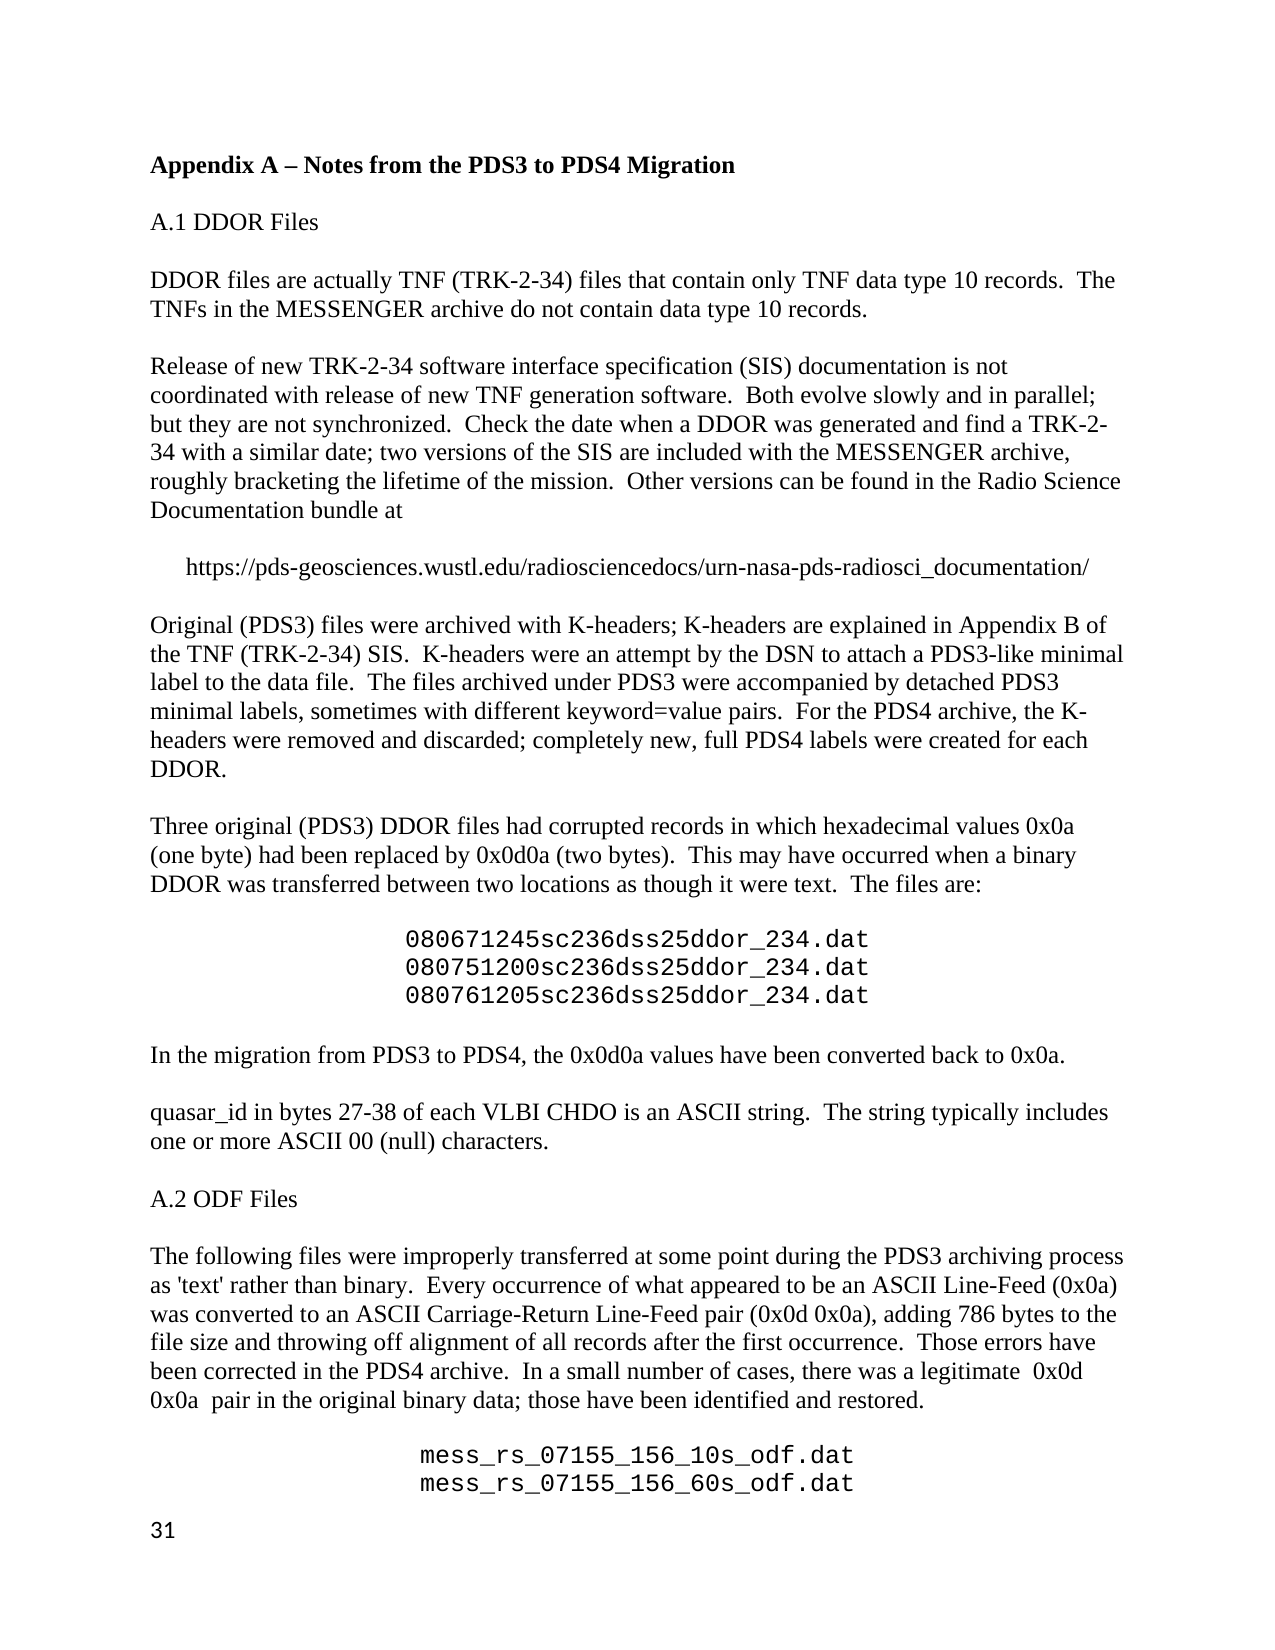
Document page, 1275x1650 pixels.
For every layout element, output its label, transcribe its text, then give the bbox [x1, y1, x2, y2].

list Release of new TRK-2-34 software interface specification (SIS) documentation is not coordinated with release of new TNF generation software. Both evolve slowly and in parallel; but they are not synchronized. Check the date when a DDOR was generated and find a TRK-2-34 with a similar date; two versions of the SIS are included with the MESSENGER archive, roughly bracketing the lifetime of the mission. [150, 351, 1125, 524]
list The following files were improperly transferred at some point during the PDS3 archiving process as 'text' rather than binary. Every occurrence of what appeared to be an ASCII ine-eed (0x0a) was converted to an ASCII arriage-eturn ine-eed pair (0x0d 0x0a), adding 786 bytes to the file size and throwing off alignment of all records after the first occurrence. Those errors have been corrected in the PDS4 archive. In a small number of cases, there was a legitimate 0x0d 0x0a pair in the original binary data; those have been identified and restored. [150, 1241, 1125, 1414]
list Original (PDS3) files were archived with K-headers; K-headers are explained in Appendix B of the TNF (TRK-2-34) SIS. K-headers were an attempt by the DSN to attach a PDS3-like minimal label to the data file. The files archived under PDS3 were accompanied by detached PDS3 minimal labels, sometimes with different keyword=value pairs. For the PDS4 archive, the K-headers were removed and discarded; completely new, full PDS4 labels were created for each . [150, 610, 1125, 782]
list Three original (PDS3) DDOR files had corrupted records in which values 0x0a (one byte) had been replaced by 0x0d0a (two bytes). This may have occurred when a binary DDOR was transferred between two locations as though it were text. The files are: [150, 811, 1125, 897]
list mess_rs_07155_156_10s_odf.dat [150, 1442, 1125, 1471]
list mess_rs_07155_156_60s_odf.dat [150, 1471, 1125, 1499]
list A.2 ODF Files [150, 1184, 1125, 1212]
list In the migration from PDS3 to PDS4, the 0x0d0a values have been converted back to 0x0a. [150, 1040, 1125, 1069]
list A.1 DDOR Files [150, 207, 1125, 236]
list 080671245sc236dss25ddor_234.dat [150, 926, 1125, 954]
list 080751200sc236dss25ddor_234.dat [150, 954, 1125, 983]
list DDOR files are actually TNF (TRK-2-34) files that contain only TNF data type 10 records. The TNFs in the MESSENGER archive do not contain data type 10 records. [150, 265, 1125, 322]
list quasar_id in bytes 27-38 of each VLBI CHDO is an ASCII string. The string typically includes one or more ASCII 00 (null) characters. [150, 1097, 1125, 1155]
list Appendix A – Notes from the PDS3 to PDS4 Migration [150, 150, 1125, 179]
list 080761205sc236dss25ddor_234.dat [150, 983, 1125, 1011]
